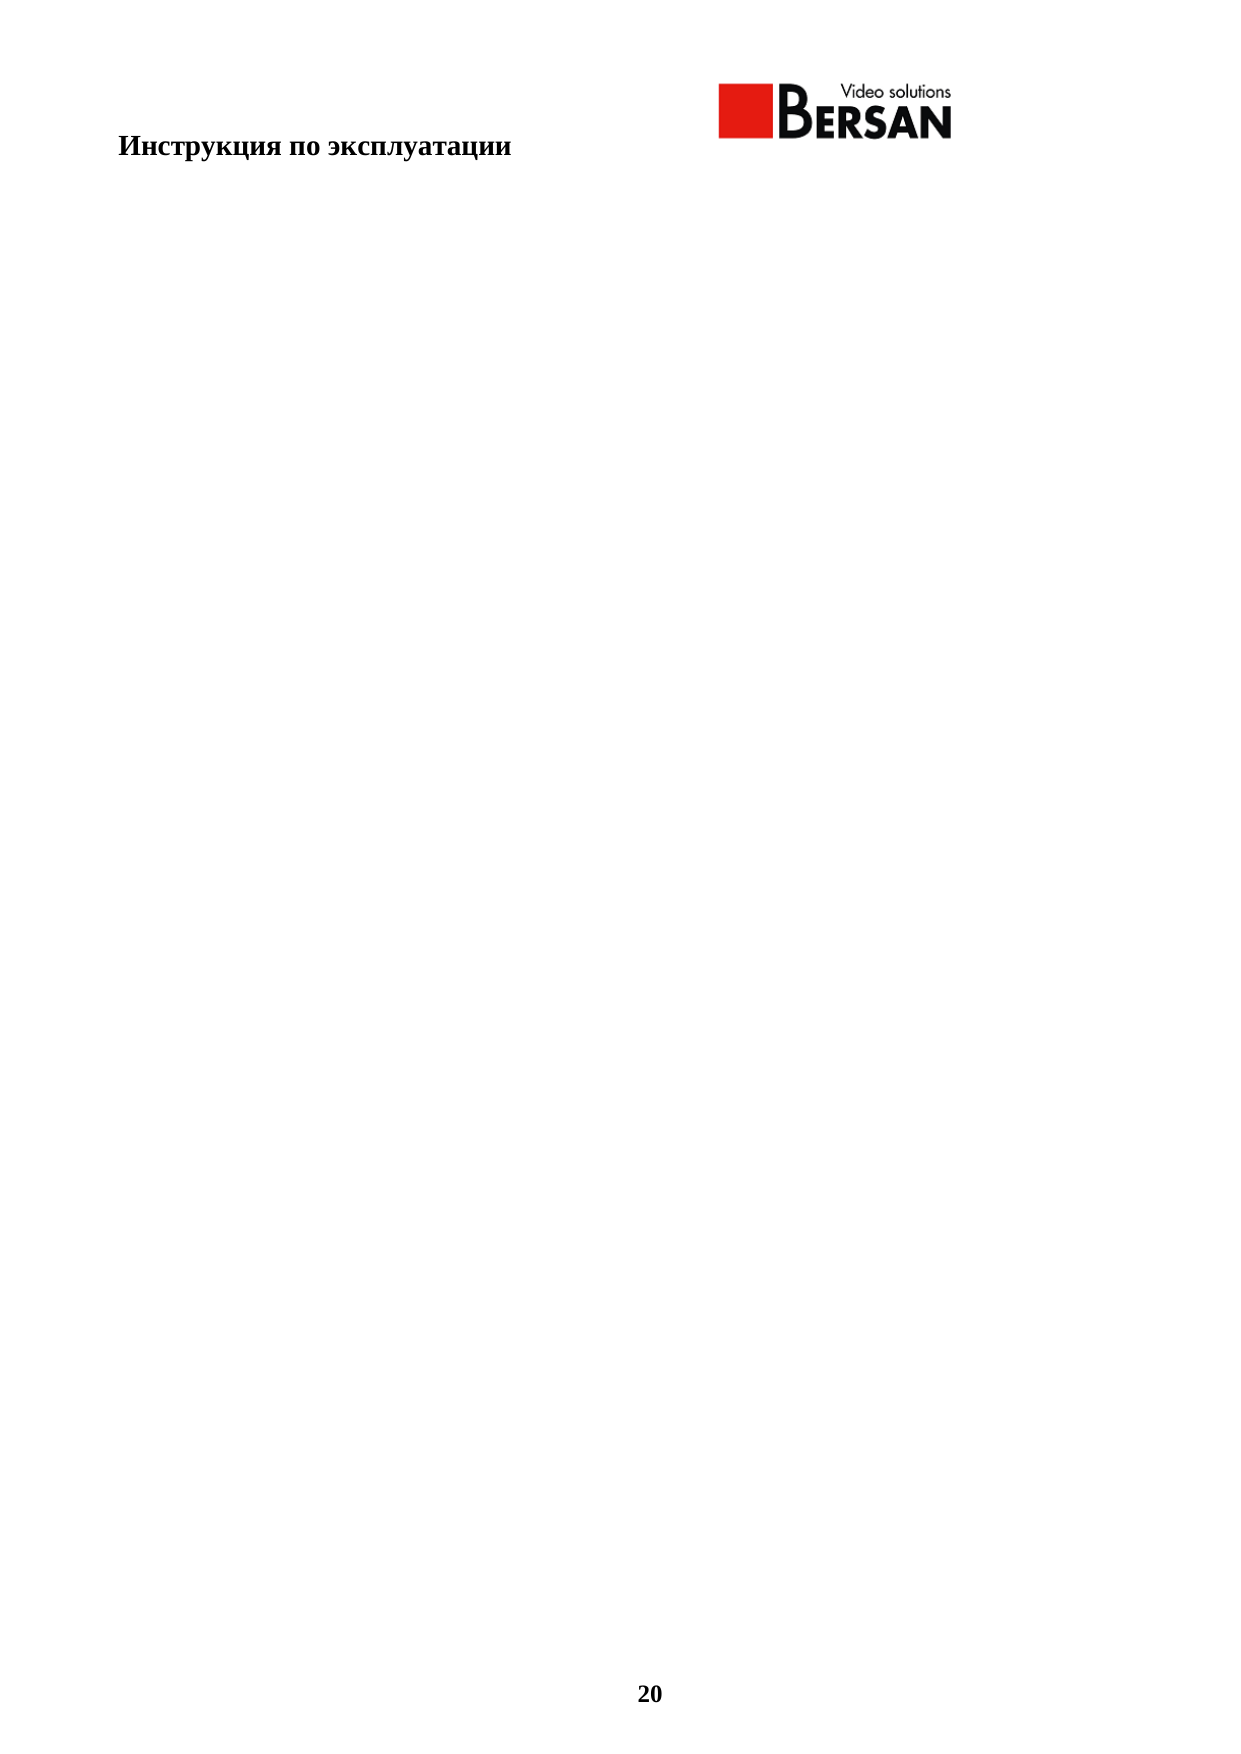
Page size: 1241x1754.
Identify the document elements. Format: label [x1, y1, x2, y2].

picture [708, 53, 968, 156]
